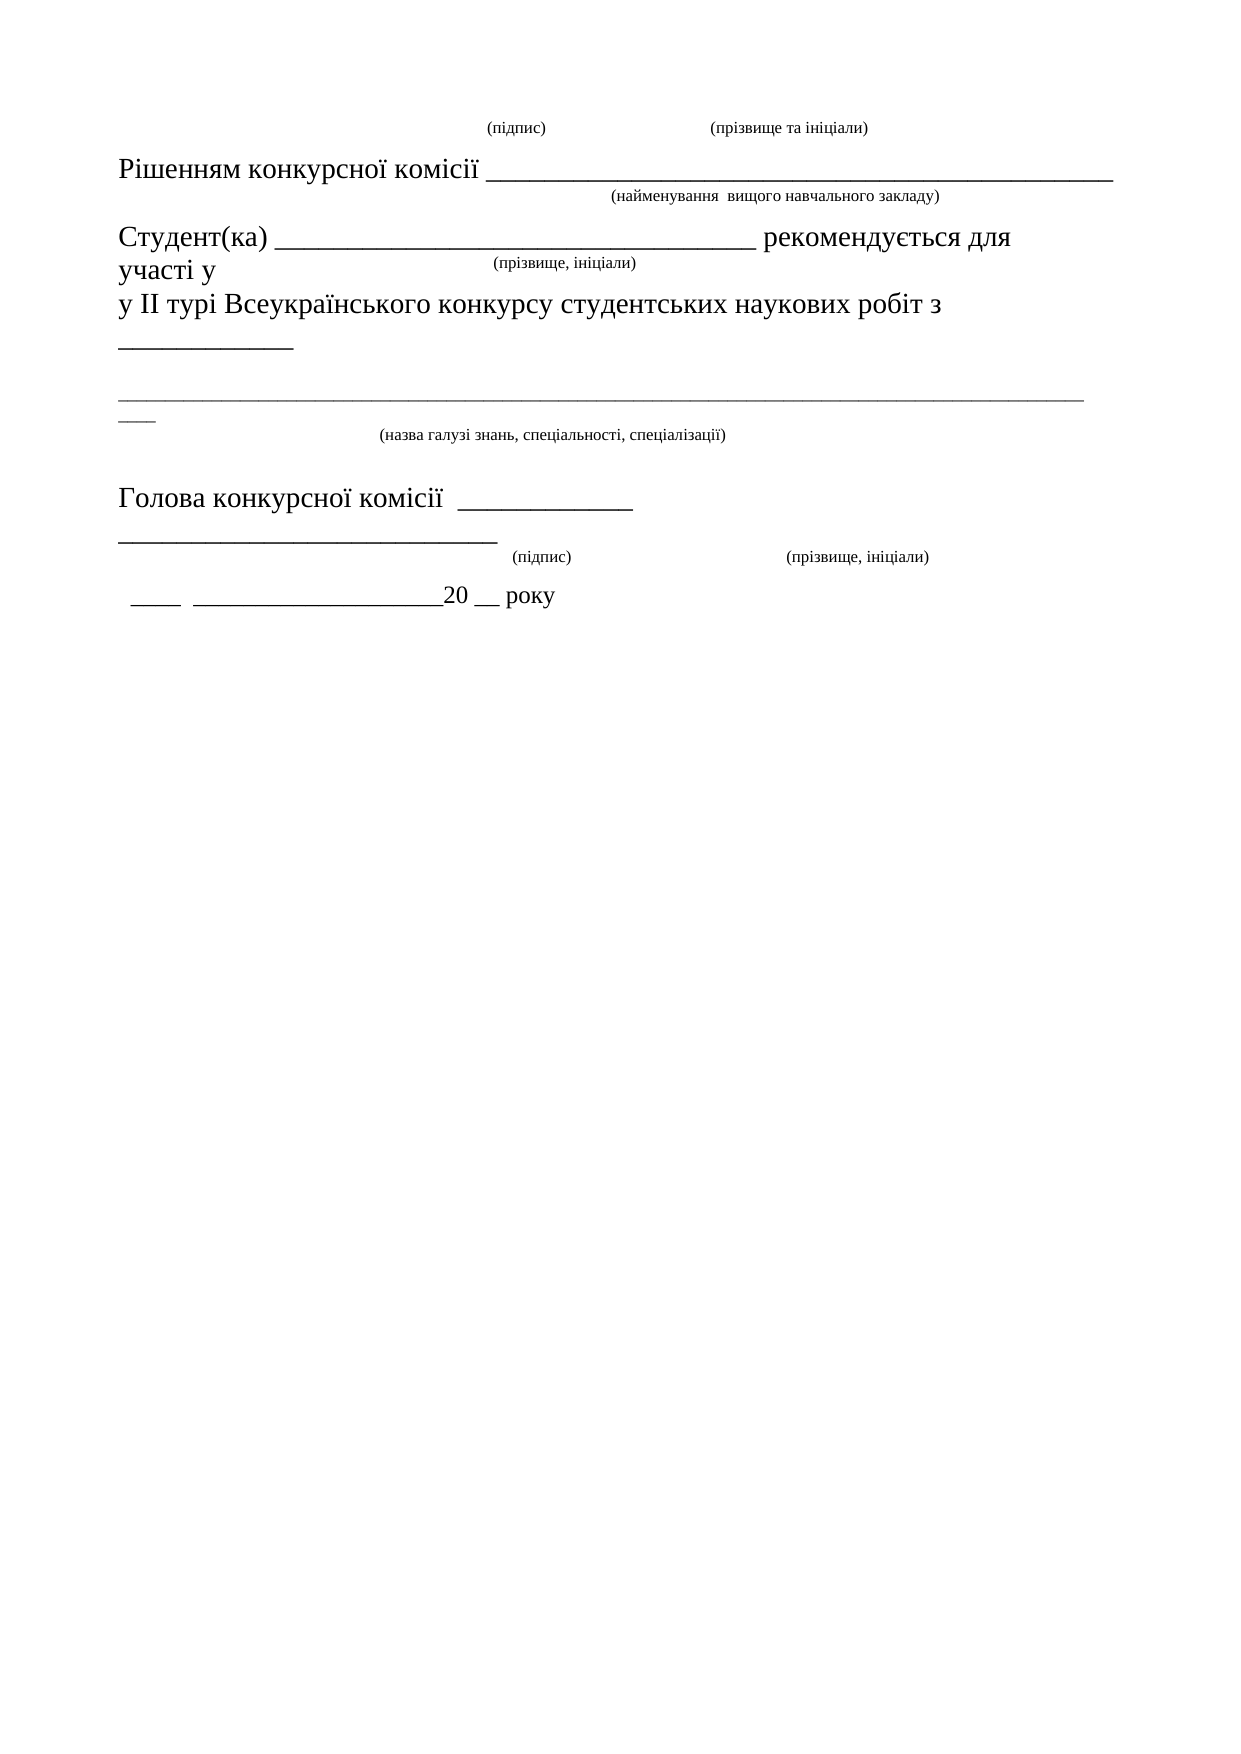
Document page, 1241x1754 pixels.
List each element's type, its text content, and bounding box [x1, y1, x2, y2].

text ___________________________________________________________________________________________________________ [118, 382, 1093, 425]
text (назва галузі знань, спеціальності, спеціалізації) [118, 425, 1093, 458]
text (підпис) (прізвище, ініціали) [118, 547, 1093, 581]
text у ІІ турі Всеукраїнського конкурсу студентських наукових робіт з ____________ [118, 286, 1093, 353]
text (підпис) (прізвище та ініціали) [118, 118, 1131, 152]
text ____ ____________________20 __ року [118, 581, 1093, 609]
text Студент(ка) _________________________________ рекомендується для участі у (прізвище, ініціали) [118, 219, 1093, 286]
text Рішенням конкурсної комісії ___________________________________________ [118, 152, 1131, 185]
text Голова конкурсної комісії ____________ __________________________ [118, 480, 1093, 547]
text (найменування вищого навчального закладу) [118, 185, 1093, 219]
